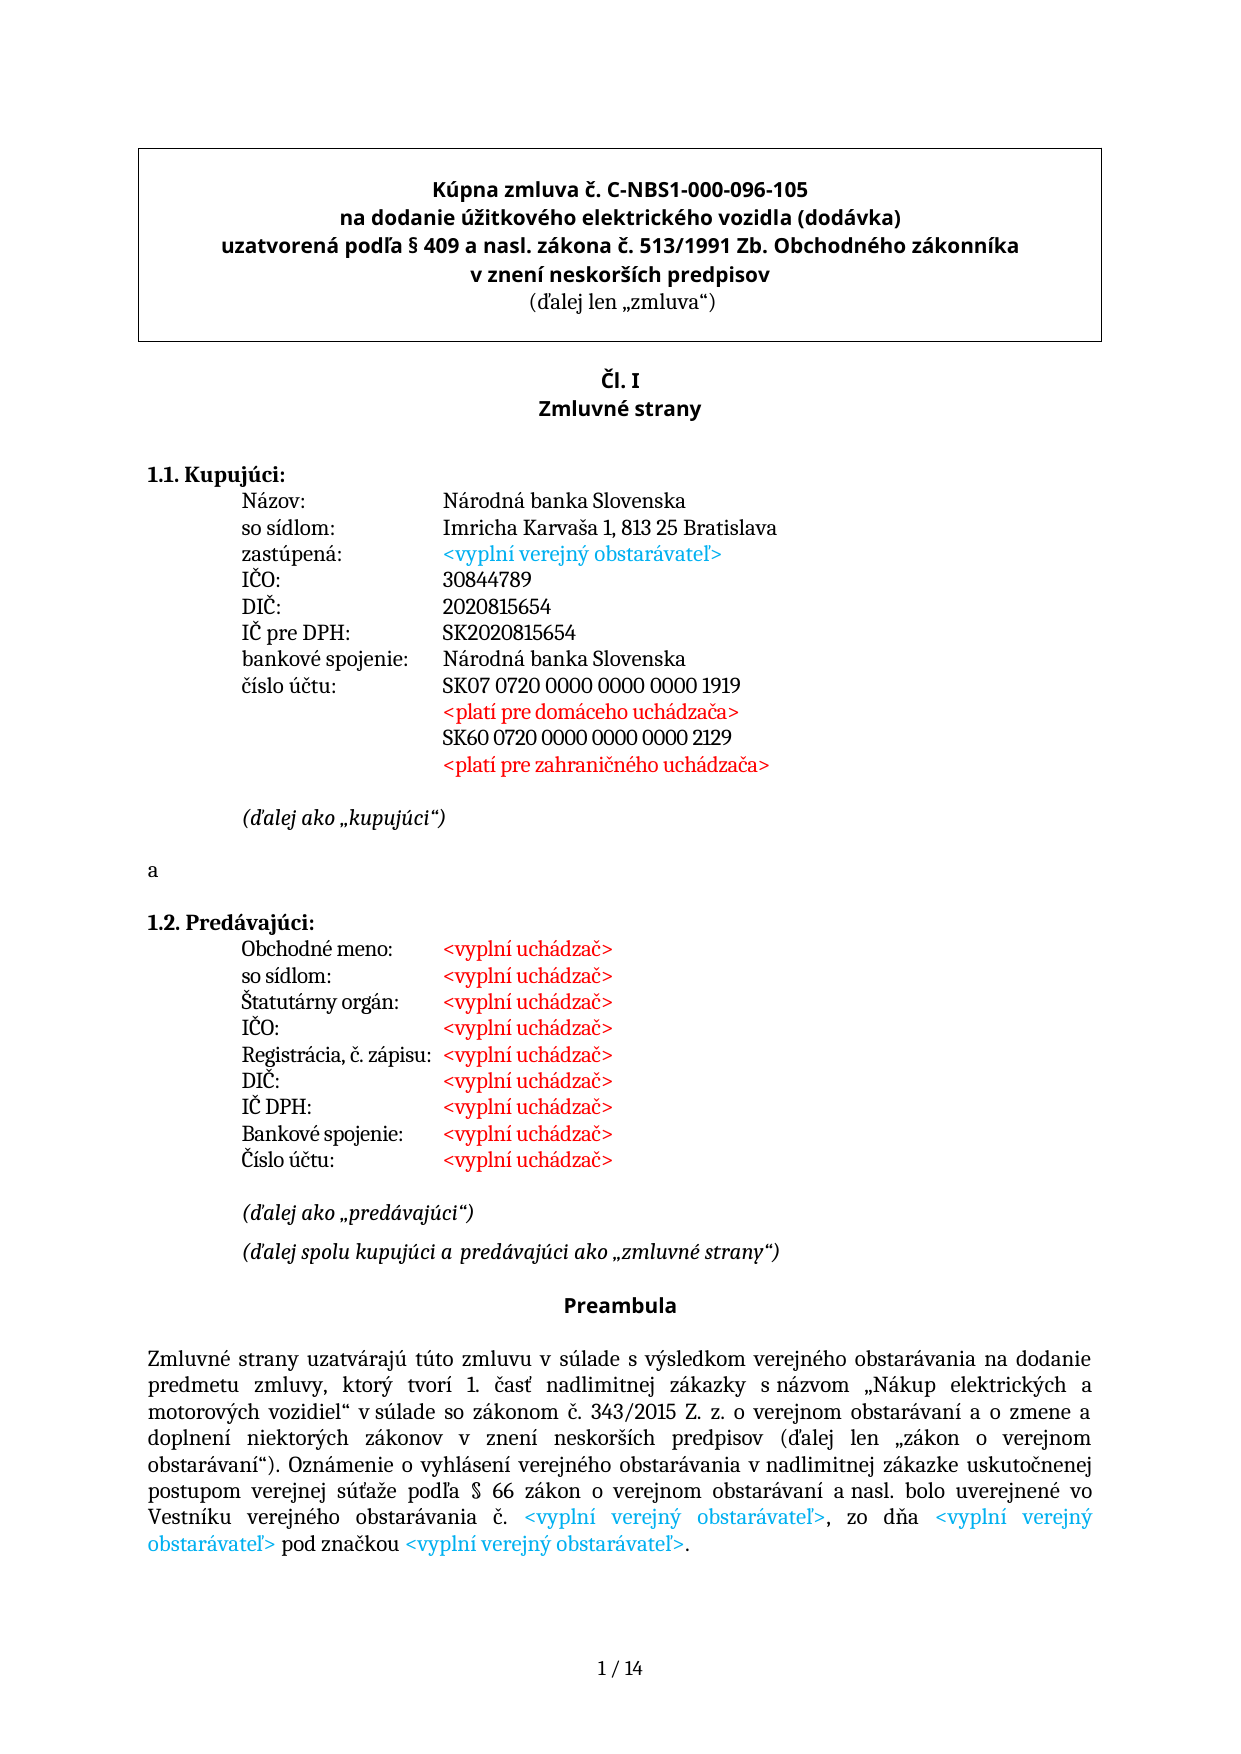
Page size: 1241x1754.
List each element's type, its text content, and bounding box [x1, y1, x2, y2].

text (ďalej ako „predávajúci“) [241, 1199, 1092, 1226]
text SK60 0720 0000 0000 0000 2129 <platí pre zahraničného uchádzača> [443, 725, 1092, 778]
text 1.2. Predávajúci: [148, 910, 1092, 936]
text (ďalej spolu kupujúci a predávajúci ako „zmluvné strany“) [241, 1238, 1092, 1265]
text IČ DPH: <vyplní uchádzač> [241, 1094, 1092, 1121]
text na dodanie úžitkového elektrického vozidla (dodávka) [148, 203, 1092, 232]
text Registrácia, č. zápisu: <vyplní uchádzač> [241, 1041, 1092, 1068]
text so sídlom: <vyplní uchádzač> [241, 962, 1092, 989]
text Číslo účtu: <vyplní uchádzač> [241, 1147, 1092, 1173]
text číslo účtu: SK07 0720 0000 0000 0000 1919 <platí pre domáceho uchádzača> [241, 672, 1092, 725]
text zastúpená: <vyplní verejný obstarávateľ> [241, 541, 1092, 567]
text uzatvorená podľa § 409 a nasl. zákona č. 513/1991 Zb. Obchodného zákonníka [148, 232, 1092, 260]
text Zmluvné strany uzatvárajú túto zmluvu v súlade s výsledkom verejného obstarávania na dodanie predmetu zmluvy, ktorý tvorí 1. časť nadlimitnej zákazky s názvom „Nákup elektrických a motorových vozidiel“ v súlade so zákonom č. 343/2015 Z. z. o verejnom obstarávaní a o zmene a doplnení niektorých zákonov v znení neskorších predpisov (ďalej len „zákon o verejnom obstarávaní“). Oznámenie o vyhlásení verejného obstarávania v nadlimitnej zákazke uskutočnenej postupom verejnej súťaže podľa § 66 zákon o verejnom obstarávaní a nasl. bolo uverejnené vo Vestníku verejného obstarávania č. <vyplní verejný obstarávateľ>, zo dňa <vyplní verejný obstarávateľ> pod značkou <vyplní verejný obstarávateľ>. [148, 1346, 1092, 1557]
text v znení neskorších predpisov [148, 260, 1092, 288]
text Názov: Národná banka Slovenska [168, 488, 1092, 514]
text DIČ: 2020815654 [241, 593, 1092, 620]
text Čl. I [148, 366, 1092, 394]
text IČO: 30844789 [241, 567, 1092, 593]
text so sídlom: Imricha Karvaša 1, 813 25 Bratislava [241, 514, 1092, 541]
text Zmluvné strany [148, 394, 1092, 423]
text IČO: <vyplní uchádzač> [241, 1015, 1092, 1041]
text IČ pre DPH: SK2020815654 [241, 620, 1092, 646]
text a [148, 857, 1092, 883]
text Bankové spojenie: <vyplní uchádzač> [241, 1121, 1092, 1147]
text 1.1. Kupujúci: [148, 462, 1092, 488]
text DIČ: <vyplní uchádzač> [241, 1068, 1092, 1094]
text Preambula [148, 1291, 1092, 1319]
text (ďalej len „zmluva“) [148, 288, 1092, 315]
text (ďalej ako „kupujúci“) [241, 804, 1092, 831]
text Kúpna zmluva č. C-NBS1-000-096-105 [148, 175, 1092, 203]
text Štatutárny orgán: <vyplní uchádzač> [241, 989, 1092, 1015]
text bankové spojenie: Národná banka Slovenska [241, 646, 1092, 672]
text Obchodné meno: <vyplní uchádzač> [241, 936, 1092, 962]
